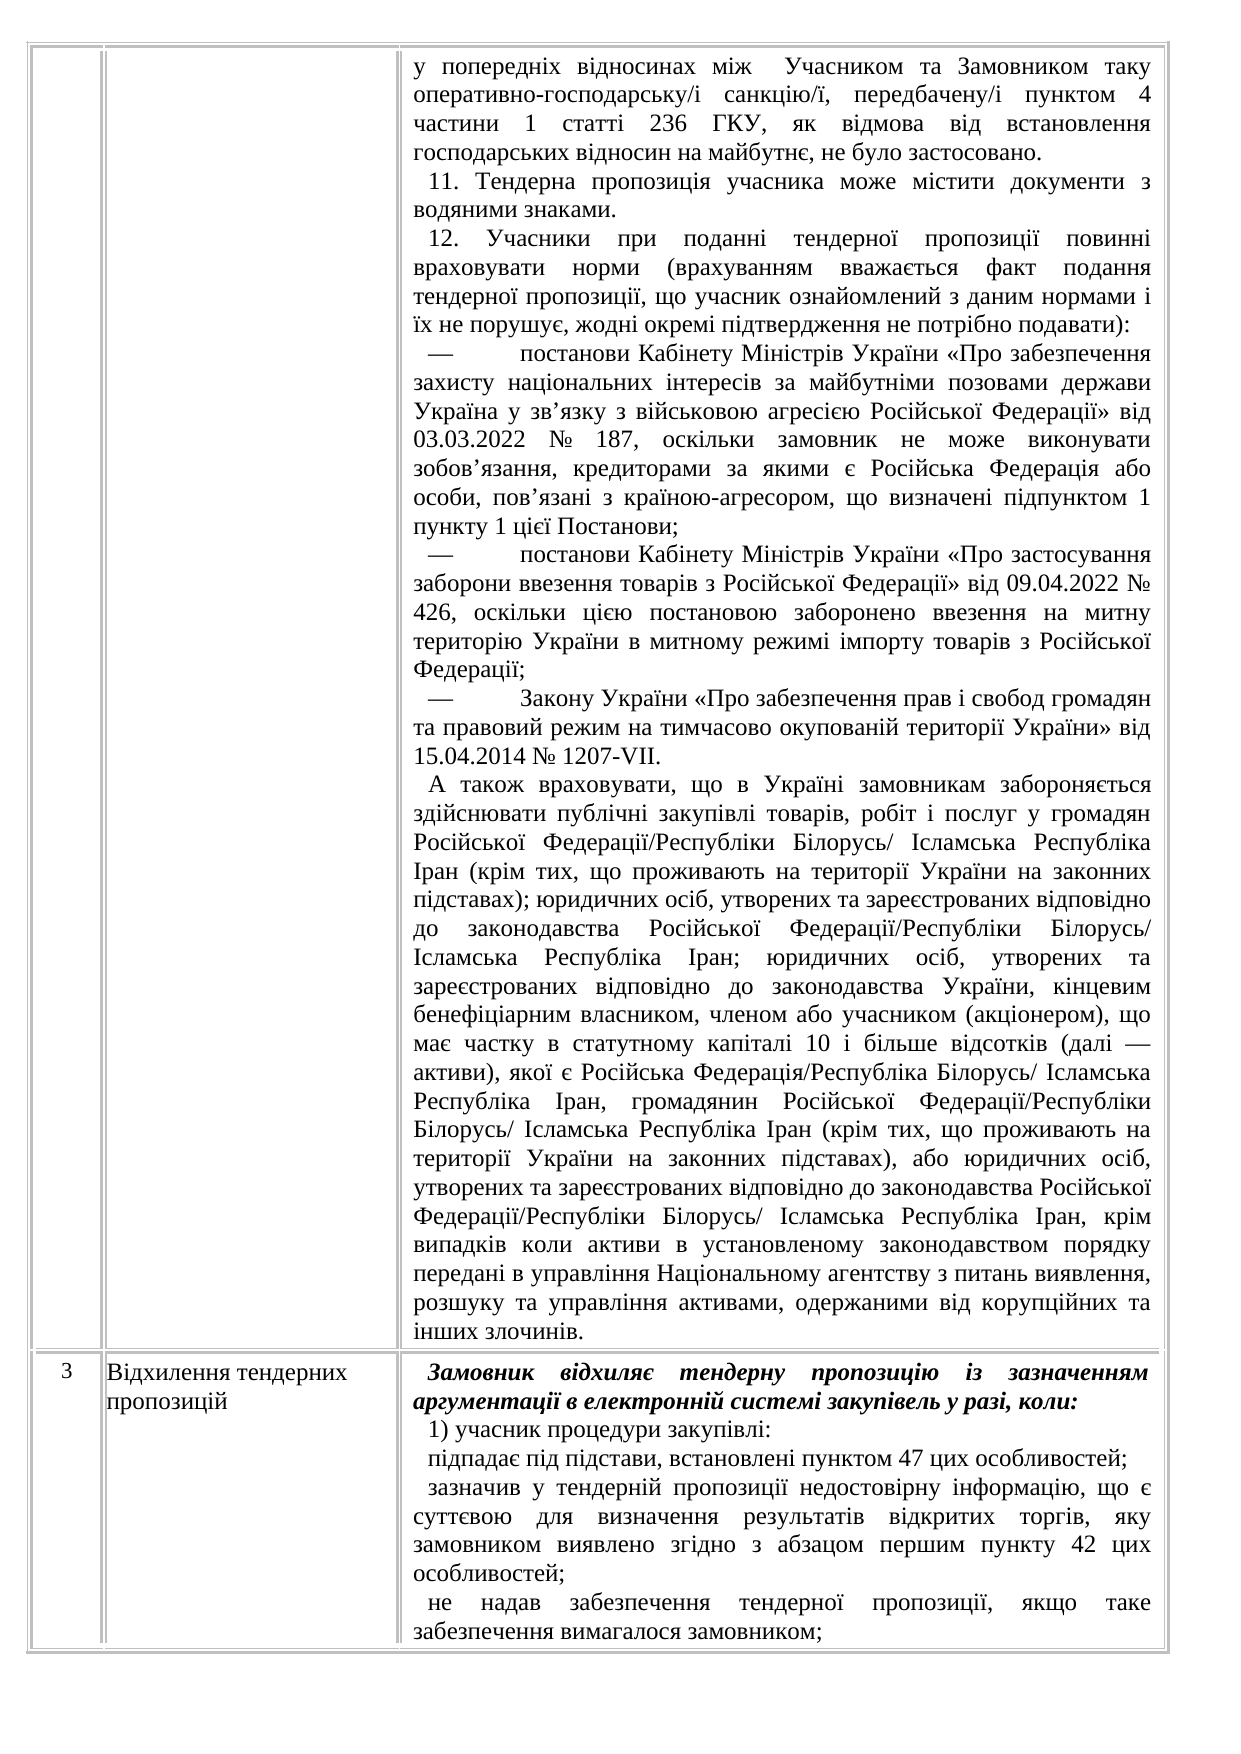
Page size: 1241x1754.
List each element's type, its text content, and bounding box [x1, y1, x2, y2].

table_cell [103, 1348, 399, 1648]
table_cell Інша інформація [103, 43, 399, 1348]
table_cell 2 [33, 48, 103, 1348]
table_cell 3 [30, 1348, 103, 1648]
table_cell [399, 43, 1167, 1348]
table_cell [399, 1348, 1167, 1648]
